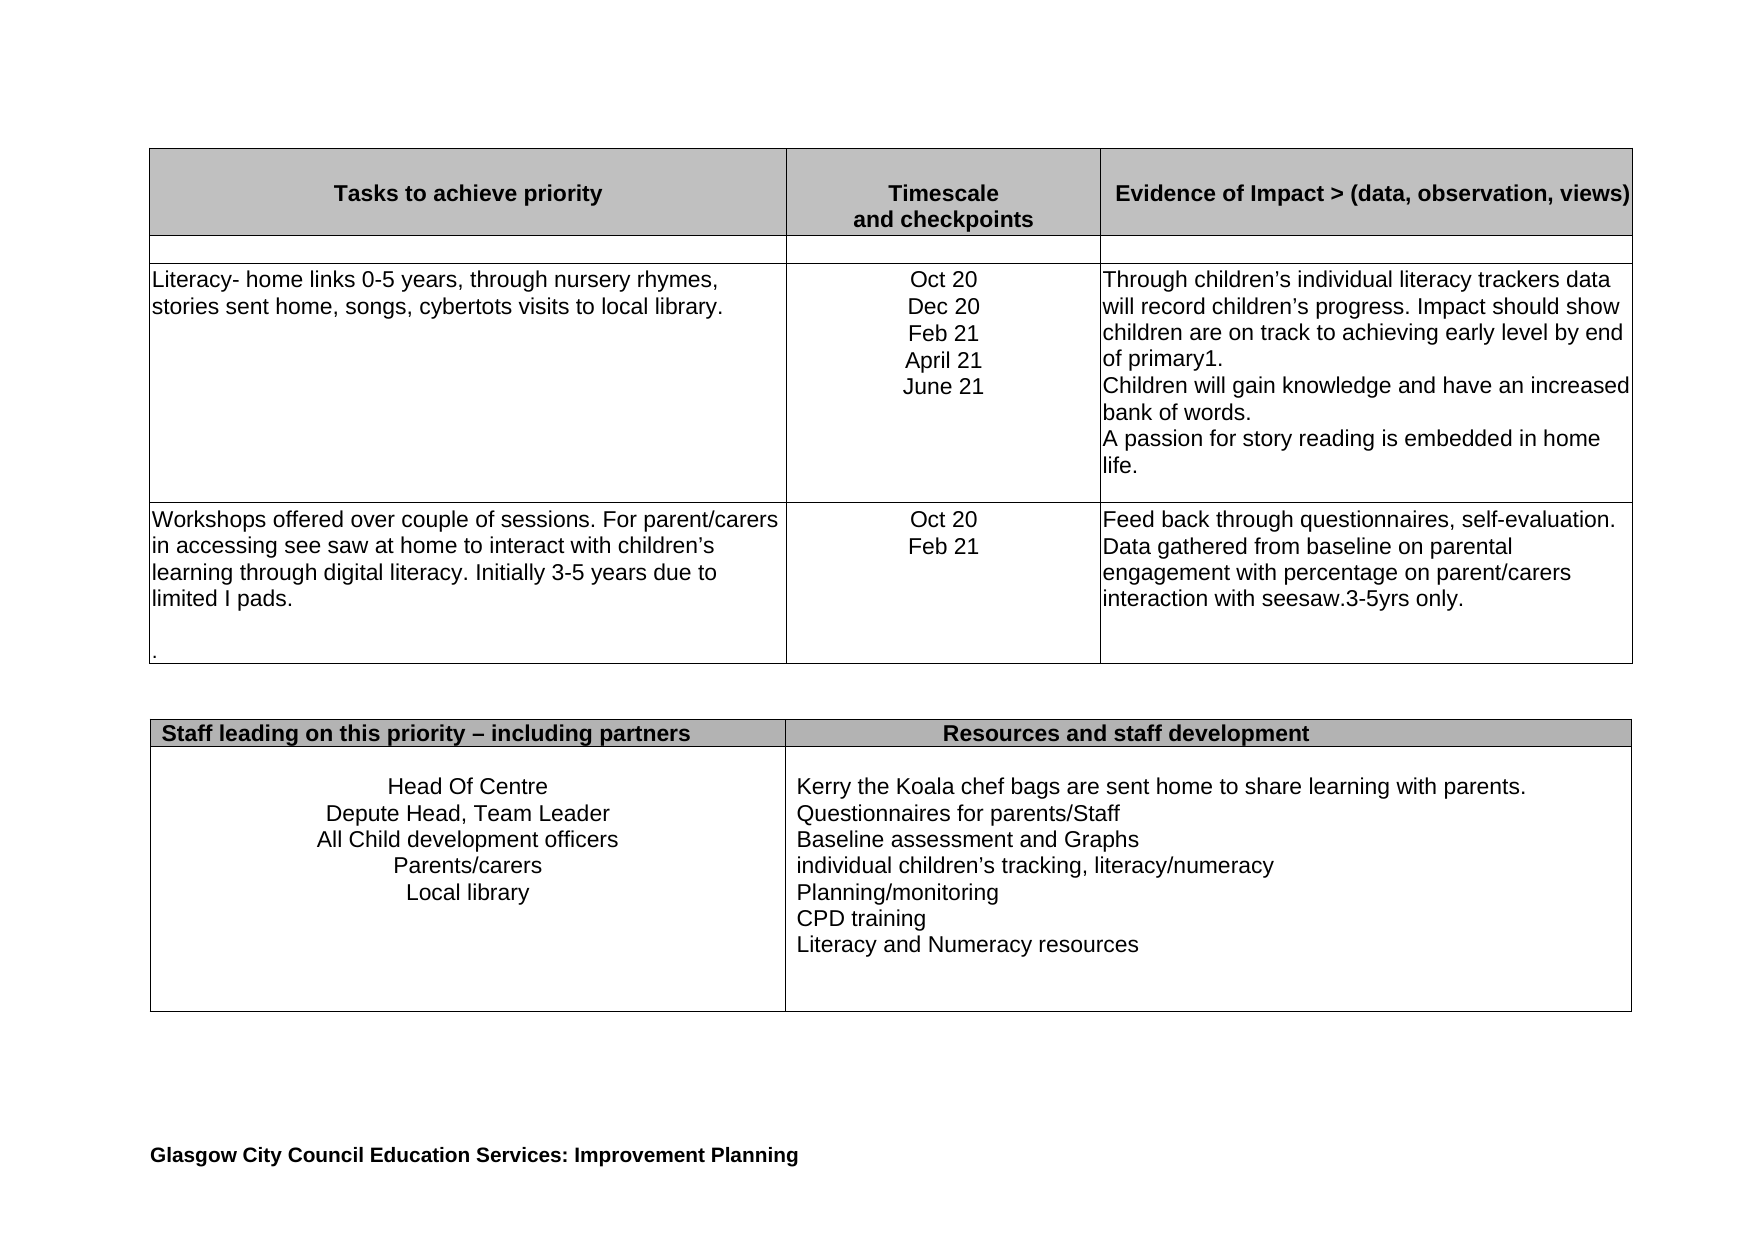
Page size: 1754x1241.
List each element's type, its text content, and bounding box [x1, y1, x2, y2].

table_cell Oct 20 Feb 21 [787, 503, 1100, 662]
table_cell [1101, 236, 1632, 263]
table_header Evidence of Impact > (data, observation, views) [1101, 149, 1632, 235]
table_header Tasks to achieve priority [150, 149, 786, 235]
table_cell Head Of Centre Depute Head, Team Leader All Child development officers Parents/carers Local library [151, 747, 785, 1011]
table_cell Kerry the Koala chef bags are sent home to share learning with parents. Questionnaires for parents/Staff Baseline assessment and Graphs individual children’s tracking, literacy/numeracy Planning/monitoring CPD training Literacy and Numeracy resources [786, 747, 1631, 1011]
table_cell Through children’s individual literacy trackers data will record children’s progress. Impact should show children are on track to achieving early level by end of primary1. Children will gain knowledge and have an increased bank of words. A passion for story reading is embedded in home life. [1101, 264, 1632, 502]
table_cell Oct 20 Dec 20 Feb 21 April 21 June 21 [787, 264, 1100, 502]
table_cell Feed back through questionnaires, self-evaluation. Data gathered from baseline on parental engagement with percentage on parent/carers interaction with seesaw.3-5yrs only. [1101, 503, 1632, 662]
table_header Resources and staff development [786, 720, 1631, 746]
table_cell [150, 236, 786, 263]
table_header Timescale and checkpoints [787, 149, 1100, 235]
table_cell Workshops offered over couple of sessions. For parent/carers in accessing see saw at home to interact with children’s learning through digital literacy. Initially 3-5 years due to limited I pads. . [150, 503, 786, 662]
table_header Staff leading on this priority – including partners [151, 720, 785, 746]
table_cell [787, 236, 1100, 263]
table_cell Literacy- home links 0-5 years, through nursery rhymes, stories sent home, songs, cybertots visits to local library. [150, 264, 786, 502]
